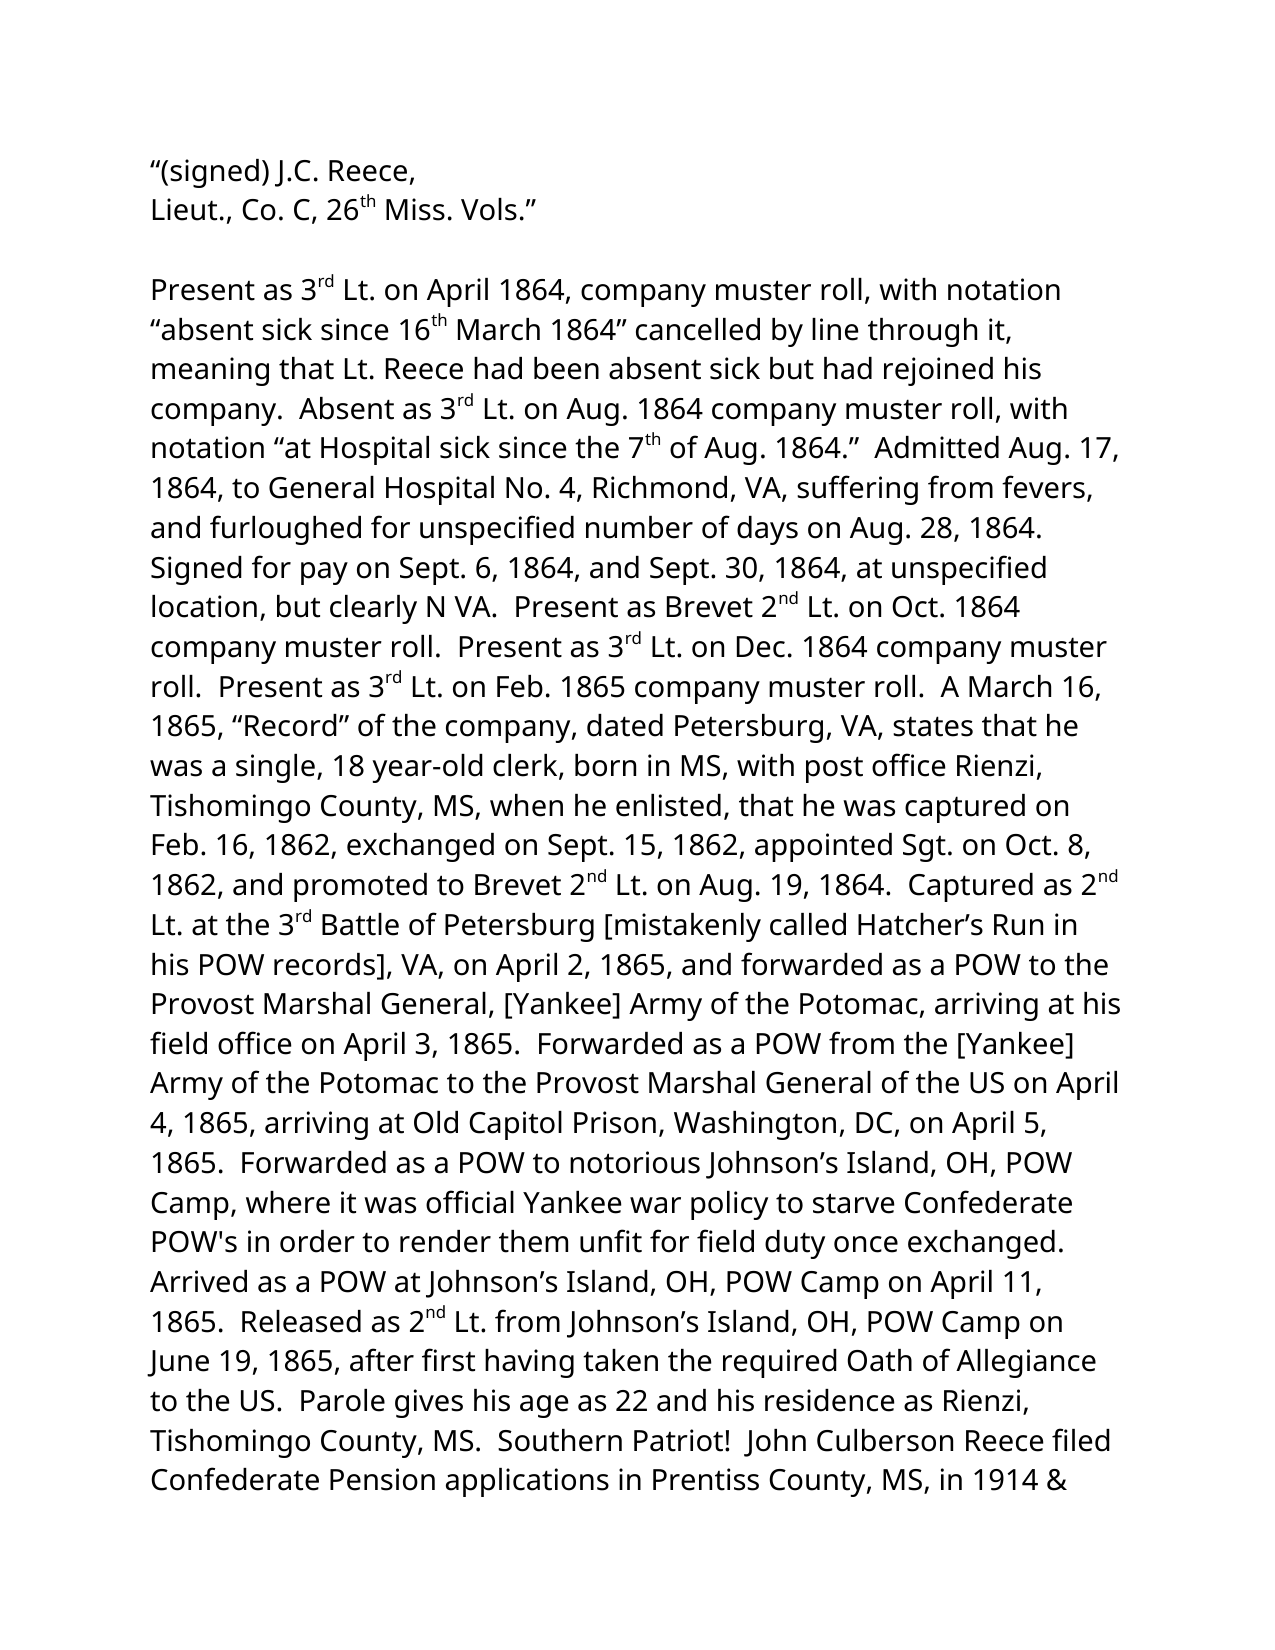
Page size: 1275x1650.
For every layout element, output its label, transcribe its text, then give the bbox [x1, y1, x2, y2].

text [150, 269, 1125, 1499]
text “(signed) J.C. Reece, [150, 150, 1125, 190]
text Lieut., Co. C, 26th Miss. Vols.” [150, 190, 1125, 229]
